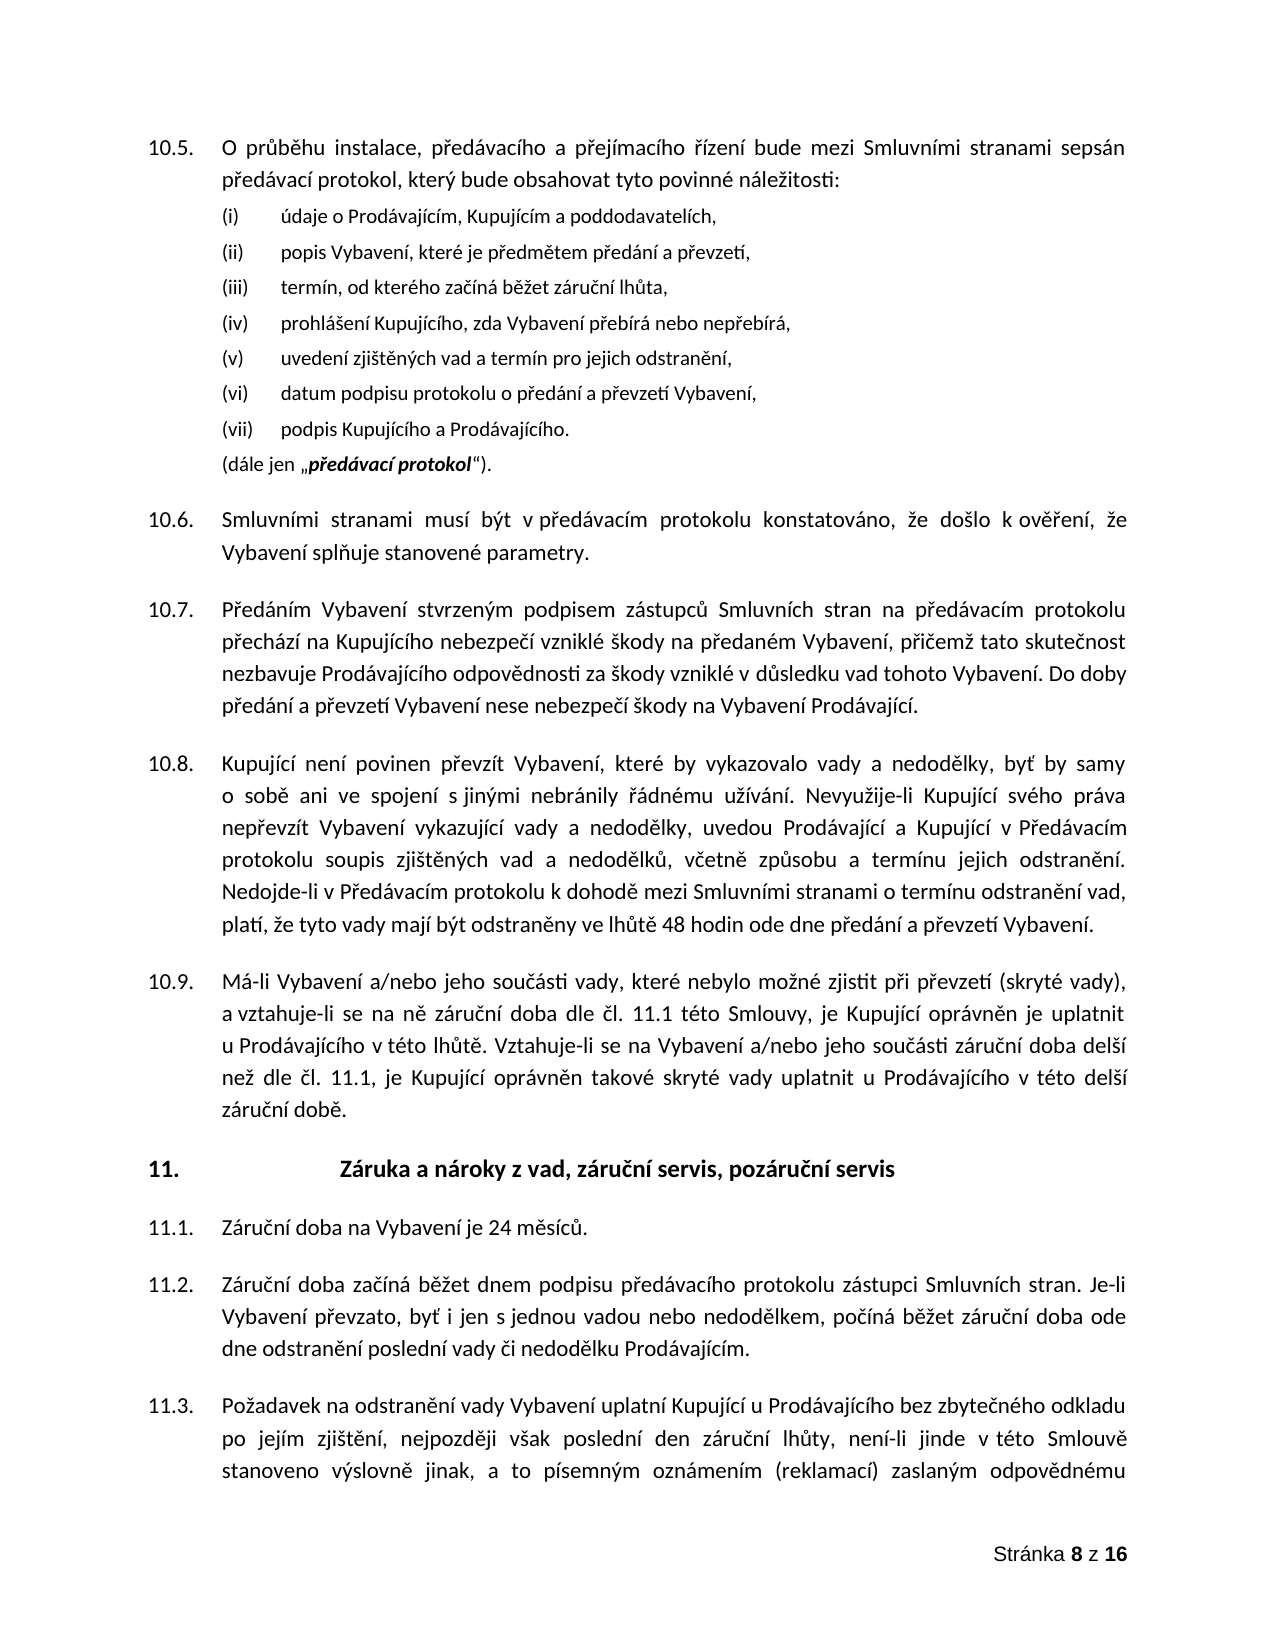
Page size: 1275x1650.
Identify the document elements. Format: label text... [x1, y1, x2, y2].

subtitle Záruka a nároky z vad, záruční servis, pozáruční servis [148, 1153, 1127, 1183]
subtitle Záruční doba začíná běžet dnem podpisu předávacího protokolu zástupci Smluvních stran. Je-li Vybavení převzato, byť i jen s jednou vadou nebo nedodělkem, počíná běžet záruční doba ode dne odstranění poslední vady či nedodělku Prodávajícím. [148, 1270, 1127, 1362]
subtitle Záruční doba na Vybavení je 24 měsíců. [148, 1213, 1127, 1241]
text popis Vybavení, které je předmětem předání a převzetí, [222, 239, 1127, 264]
text (dále jen „předávací protokol“). [222, 451, 1127, 477]
subtitle Kupující není povinen převzít Vybavení, které by vykazovalo vady a nedodělky, byť by samy o sobě ani ve spojení s jinými nebránily řádnému užívání. Nevyužije-li Kupující svého práva nepřevzít Vybavení vykazující vady a nedodělky, uvedou Prodávající a Kupující v Předávacím protokolu soupis zjištěných vad a nedodělků, včetně způsobu a termínu jejich odstranění. Nedojde-li v Předávacím protokolu k dohodě mezi Smluvními stranami o termínu odstranění vad, platí, že tyto vady mají být odstraněny ve lhůtě 48 hodin ode dne předání a převzetí Vybavení. [148, 749, 1127, 938]
text uvedení zjištěných vad a termín pro jejich odstranění, [222, 345, 1127, 371]
text podpis Kupujícího a Prodávajícího. [222, 416, 1127, 441]
subtitle O průběhu instalace, předávacího a přejímacího řízení bude mezi Smluvními stranami sepsán předávací protokol, který bude obsahovat tyto povinné náležitosti: [148, 133, 1127, 193]
subtitle Smluvními stranami musí být v předávacím protokolu konstatováno, že došlo k ověření, že Vybavení splňuje stanovené parametry. [148, 506, 1127, 566]
subtitle Předáním Vybavení stvrzeným podpisem zástupců Smluvních stran na předávacím protokolu přechází na Kupujícího nebezpečí vzniklé škody na předaném Vybavení, přičemž tato skutečnost nezbavuje Prodávajícího odpovědnosti za škody vzniklé v důsledku vad tohoto Vybavení. Do doby předání a převzetí Vybavení nese nebezpečí škody na Vybavení Prodávající. [148, 595, 1127, 719]
list údaje o Prodávajícím, Kupujícím a poddodavatelích, [222, 203, 1127, 229]
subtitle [148, 1392, 1127, 1484]
text prohlášení Kupujícího, zda Vybavení přebírá nebo nepřebírá, [222, 310, 1127, 335]
text datum podpisu protokolu o předání a převzetí Vybavení, [222, 381, 1127, 406]
text termín, od kterého začíná běžet záruční lhůta, [222, 274, 1127, 300]
subtitle Má-li Vybavení a/nebo jeho součásti vady, které nebylo možné zjistit při převzetí (skryté vady), a vztahuje-li se na ně záruční doba dle čl. 11.1 této Smlouvy, je Kupující oprávněn je uplatnit u Prodávajícího v této lhůtě. Vztahuje-li se na Vybavení a/nebo jeho součásti záruční doba delší než dle čl. 11.1, je Kupující oprávněn takové skryté vady uplatnit u Prodávajícího v této delší záruční době. [148, 967, 1127, 1124]
